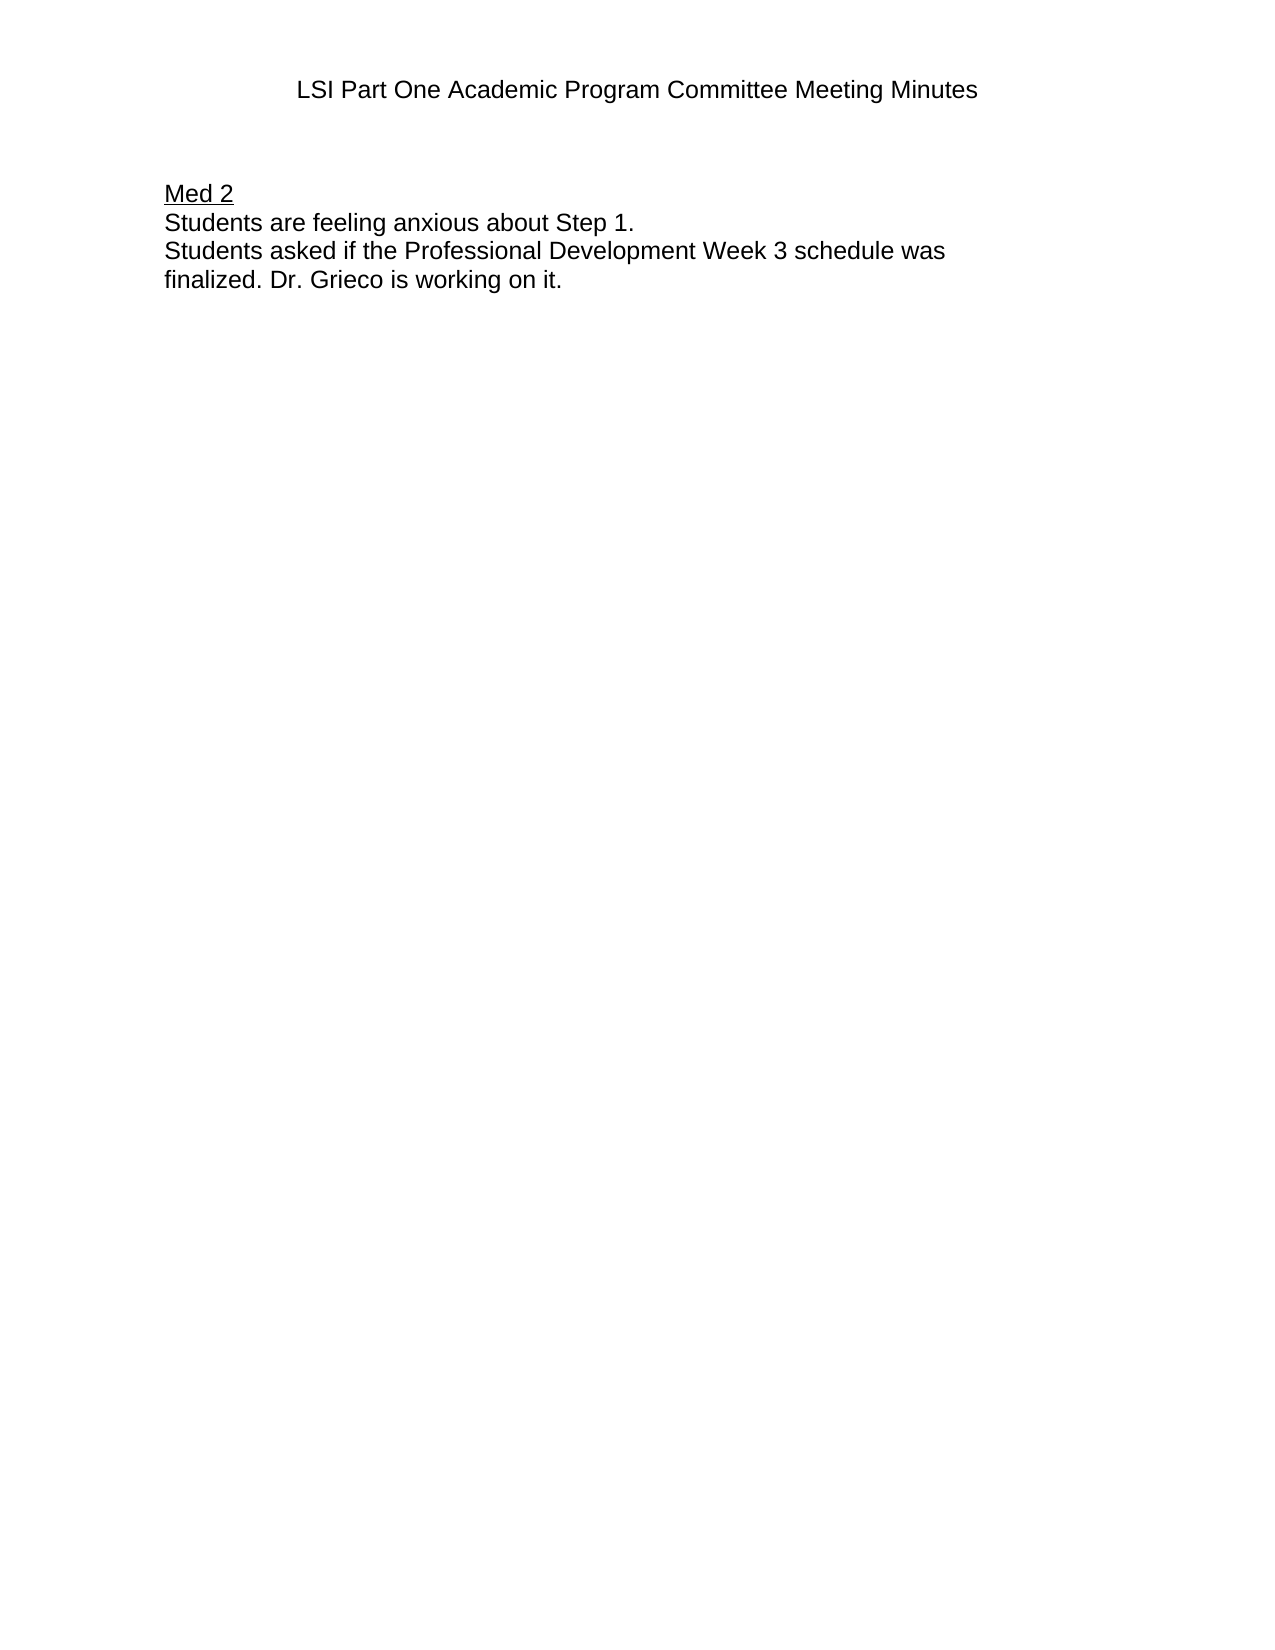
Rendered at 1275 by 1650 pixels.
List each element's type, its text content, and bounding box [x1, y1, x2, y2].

text Students are feeling anxious about Step 1. [164, 207, 1125, 236]
text Med 2 [164, 179, 1125, 207]
text Students asked if the Professional Development Week 3 schedule was finalized. Dr. Grieco is working on it. [164, 236, 1022, 294]
